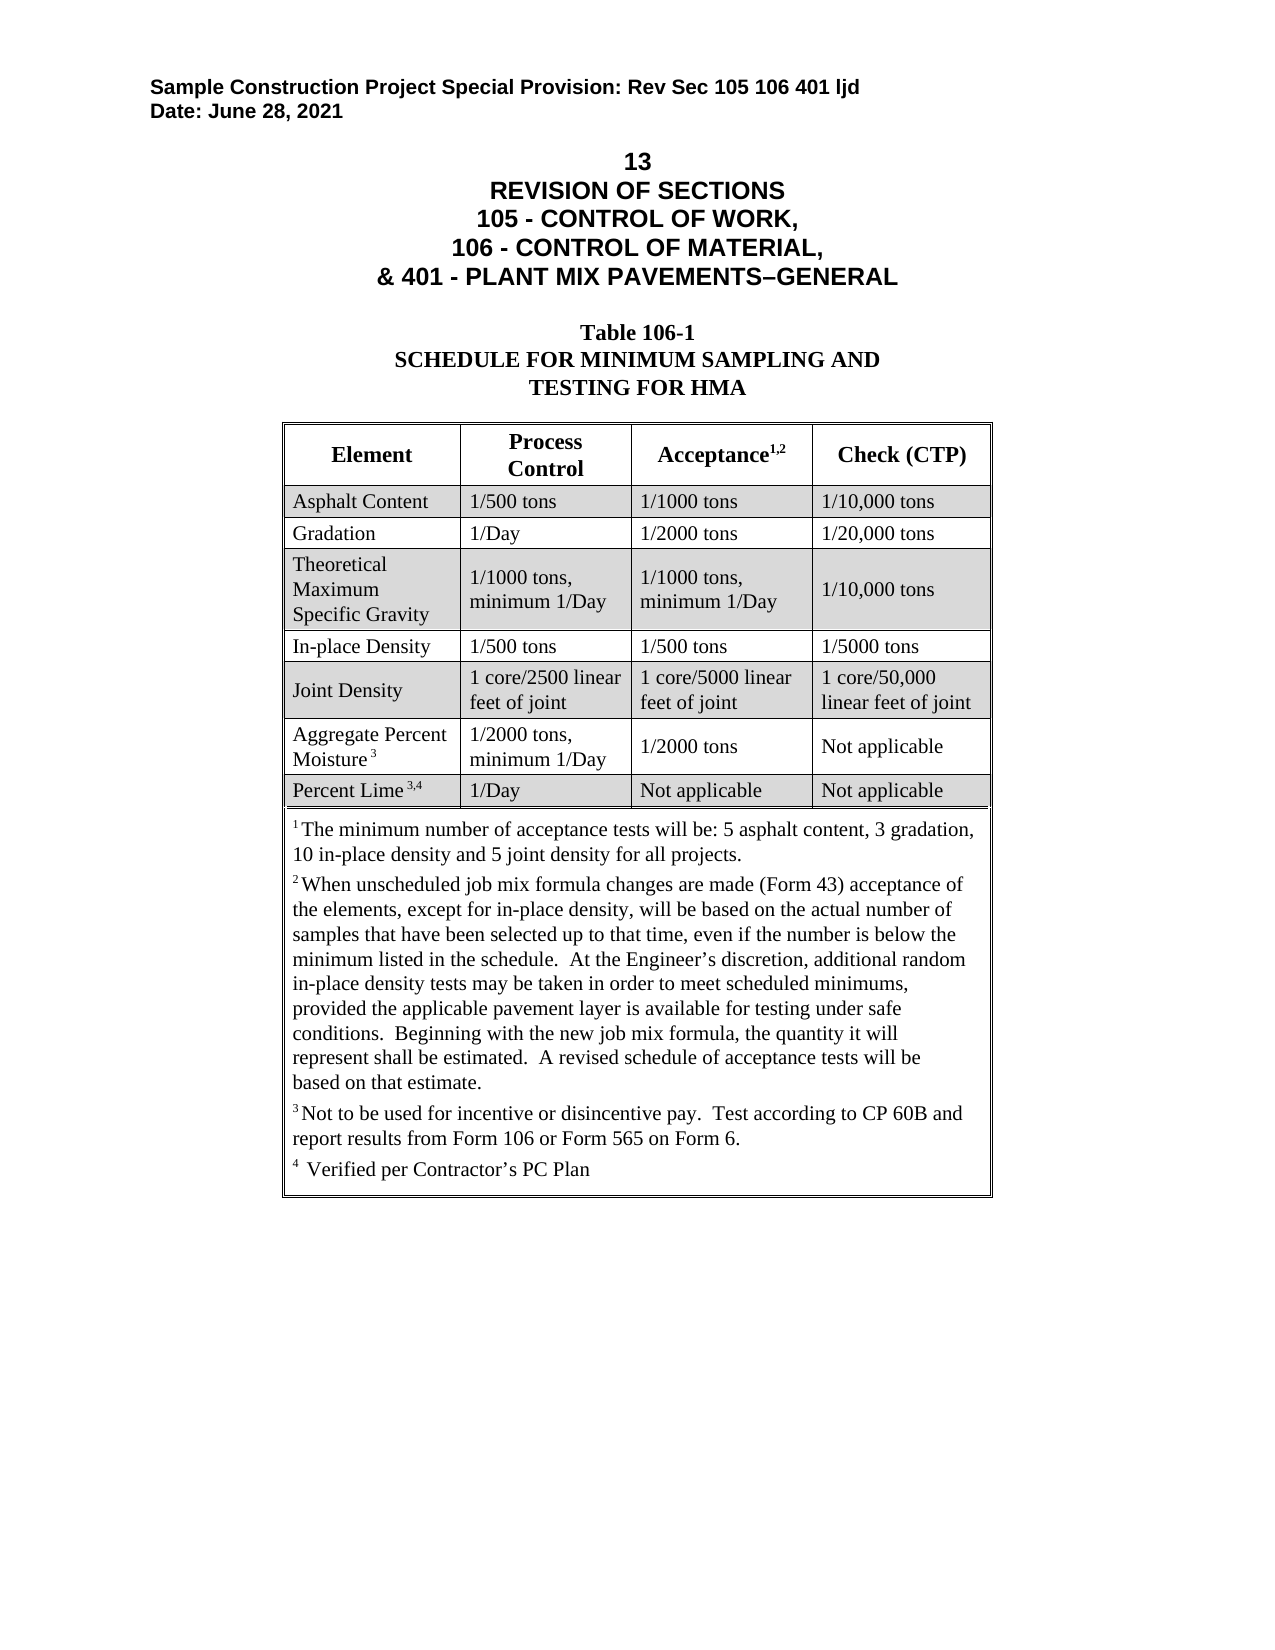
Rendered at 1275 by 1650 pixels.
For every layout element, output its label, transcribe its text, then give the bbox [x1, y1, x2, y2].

table_cell Gradation [285, 518, 460, 548]
table_cell 1/1000 tons [632, 486, 812, 517]
table_cell Not applicable [813, 775, 990, 806]
table_cell Theoretical Maximum Specific Gravity [285, 549, 460, 629]
table_header Element [285, 425, 460, 485]
table_cell 1 core/50,000 linear feet of joint [813, 662, 990, 718]
table_cell 1/1000 tons, minimum 1/Day [461, 549, 631, 629]
table_cell 1/5000 tons [813, 631, 990, 661]
table_header Process Control [461, 425, 631, 485]
table_cell Joint Density [285, 662, 460, 718]
table_cell 1 core/2500 linear feet of joint [461, 662, 631, 718]
table_cell Percent Lime 3,4 [285, 775, 460, 806]
table_cell Asphalt Content [285, 486, 460, 517]
table_cell 1/2000 tons [632, 518, 812, 548]
table_cell 1/20,000 tons [813, 518, 990, 548]
table_cell In-place Density [285, 631, 460, 661]
table_cell 1/1000 tons, minimum 1/Day [632, 549, 812, 629]
table_cell Not applicable [632, 775, 812, 806]
table_cell 1/2000 tons, minimum 1/Day [461, 719, 631, 774]
table_cell 1/500 tons [632, 631, 812, 661]
table_cell 1/2000 tons [632, 719, 812, 774]
table_cell 1/10,000 tons [813, 549, 990, 629]
table_cell Aggregate Percent Moisture 3 [285, 719, 460, 774]
table_cell 1/500 tons [461, 631, 631, 661]
table_header Acceptance1,2 [632, 425, 812, 485]
text Table 106-1 SCHEDULE FOR MINIMUM SAMPLING AND TESTING FOR HMA [150, 319, 1125, 400]
table_cell 1/Day [461, 518, 631, 548]
table_cell 1/10,000 tons [813, 486, 990, 517]
table_cell Not applicable [813, 719, 990, 774]
table_cell 1/500 tons [461, 486, 631, 517]
table_cell 1 core/5000 linear feet of joint [632, 662, 812, 718]
table_cell 1 The minimum number of acceptance tests will be: 5 asphalt content, 3 gradation, 10 in-place density and 5 joint density for all projects. 2 When unscheduled job mix formula changes are made (Form 43) acceptance of the elements, except for in-place density, will be based on the actual number of samples that have been selected up to that time, even if the number is below the minimum listed in the schedule. At the Engineer’s discretion, additional random in-place density tests may be taken in order to meet scheduled minimums, provided the applicable pavement layer is available for testing under safe conditions. Beginning with the new job mix formula, the quantity it will represent shall be estimated. A revised schedule of acceptance tests will be based on that estimate. 3 Not to be used for incentive or disincentive pay. Test according to CP 60B and report results from Form 106 or Form 565 on Form 6. 4 Verified per Contractor’s PC Plan [283, 806, 992, 1195]
table_header Check (CTP) [813, 425, 990, 485]
table_cell 1/Day [461, 775, 631, 806]
